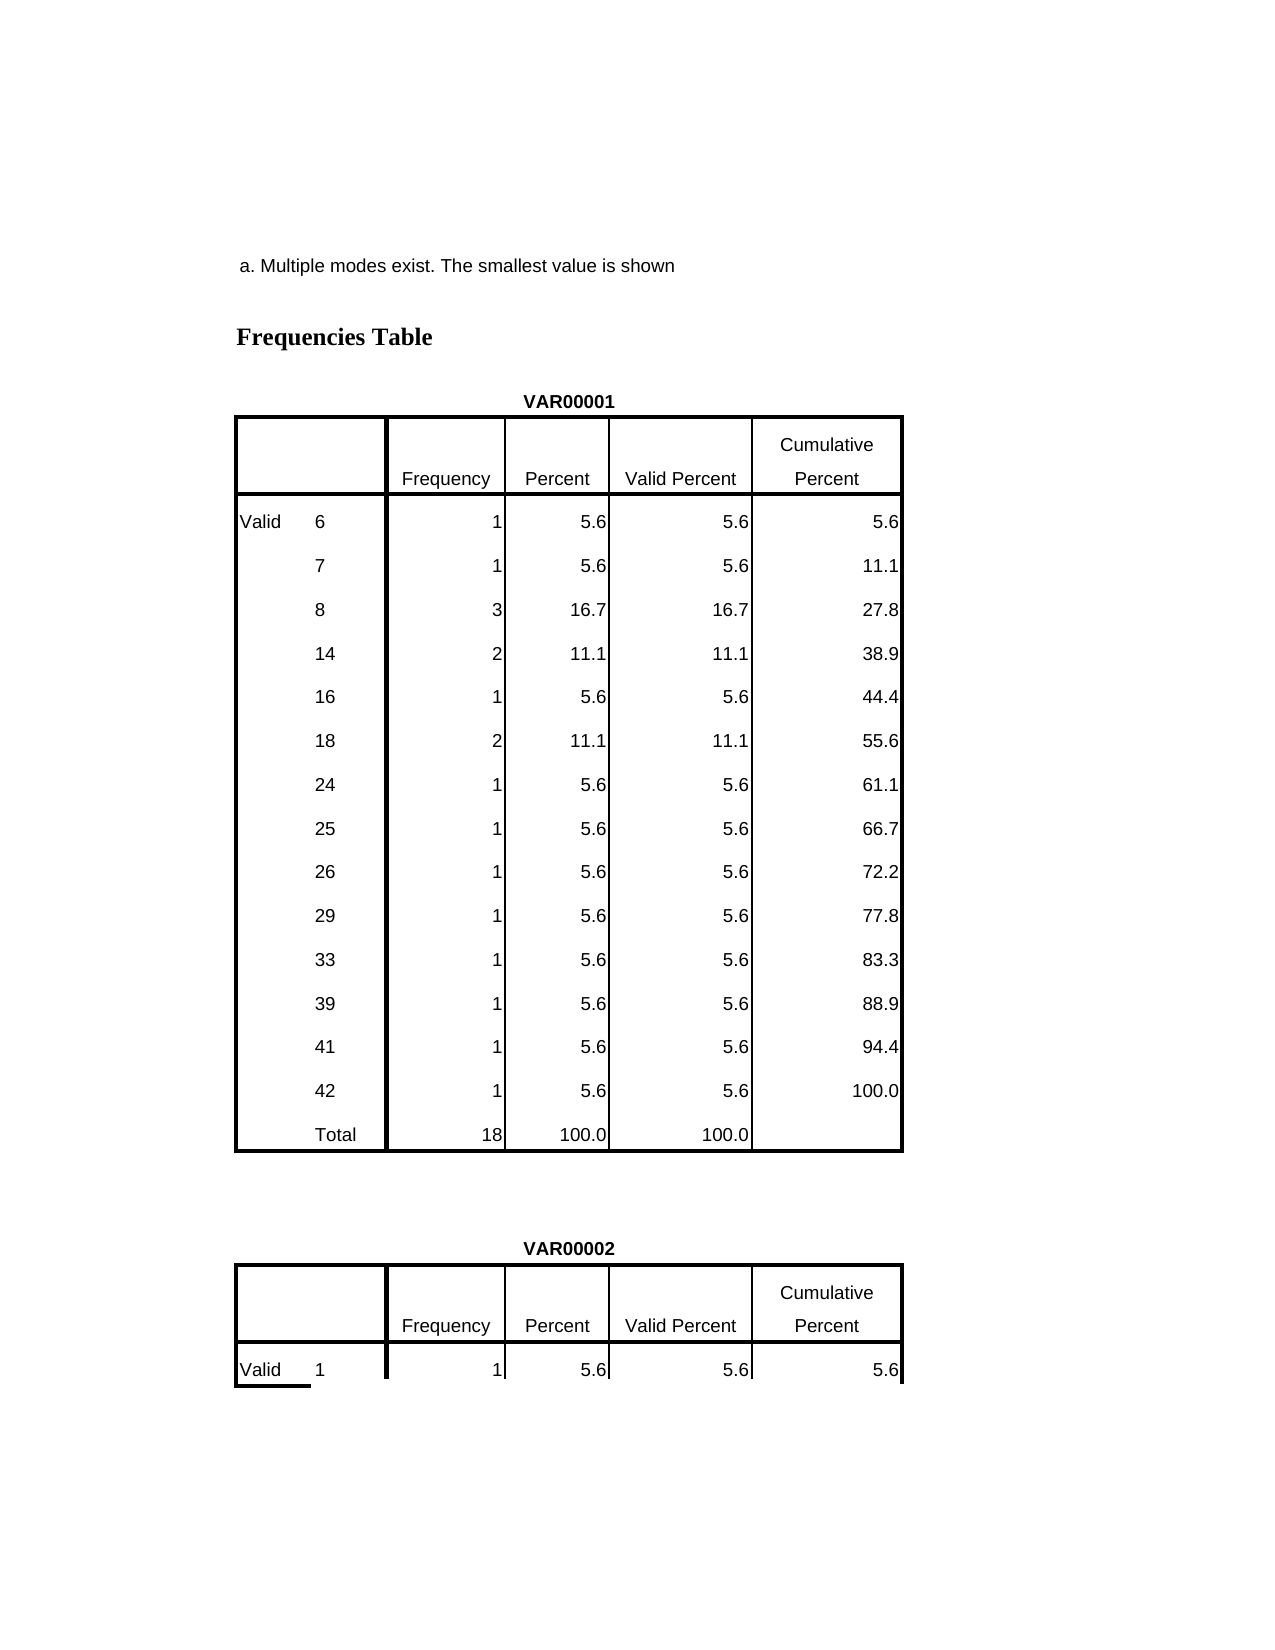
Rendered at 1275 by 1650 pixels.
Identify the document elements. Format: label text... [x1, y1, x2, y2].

table_cell 55.6 [753, 711, 900, 755]
table_cell Percent [506, 419, 608, 492]
table_cell 88.9 [753, 974, 900, 1017]
table_cell 100.0 [753, 1061, 900, 1105]
table_cell 5.6 [506, 755, 608, 798]
table_cell 94.4 [753, 1017, 900, 1061]
table_cell 42 [311, 1061, 384, 1105]
table_cell 1 [389, 536, 504, 580]
table_cell 5.6 [610, 974, 751, 1017]
table_cell Total [311, 1105, 384, 1148]
table_cell 100.0 [610, 1105, 751, 1148]
table_cell 1 [389, 1017, 504, 1061]
table_cell 5.6 [610, 799, 751, 842]
table_cell Valid Percent [610, 1267, 751, 1340]
table_header VAR00002 [236, 1223, 902, 1263]
table_cell 5.6 [506, 842, 608, 886]
table_cell 1 [389, 799, 504, 842]
table_cell a. Multiple modes exist. The smallest value is shown [236, 236, 750, 280]
table_cell 5.6 [610, 1017, 751, 1061]
table_cell 5.6 [610, 930, 751, 973]
table_cell 72.2 [753, 842, 900, 886]
table_cell Valid [238, 496, 311, 1148]
table_cell 77.8 [753, 886, 900, 930]
table_cell 11.1 [610, 711, 751, 755]
table_cell 41 [311, 1017, 384, 1061]
table_cell 26 [311, 842, 384, 886]
table_cell 5.6 [506, 667, 608, 711]
table_cell 44.4 [753, 667, 900, 711]
table_cell [753, 1105, 900, 1148]
table_cell 2 [389, 711, 504, 755]
table_cell 5.6 [610, 886, 751, 930]
table_cell 1 [389, 1061, 504, 1105]
table_cell 5.6 [610, 496, 751, 536]
table_cell 61.1 [753, 755, 900, 798]
table_cell 100.0 [506, 1105, 608, 1148]
table_cell [238, 419, 311, 492]
table_cell 27.8 [753, 580, 900, 623]
table_cell 11.1 [753, 536, 900, 580]
table_cell 3 [389, 580, 504, 623]
table_cell Cumulative Percent [753, 1267, 900, 1340]
table_cell 1 [389, 755, 504, 798]
table_cell [311, 1267, 384, 1340]
table_cell 5.6 [506, 886, 608, 930]
table_cell 11.1 [506, 624, 608, 667]
table_cell 5.6 [506, 1017, 608, 1061]
table_cell 16.7 [610, 580, 751, 623]
table_cell Valid Percent [610, 419, 751, 492]
table_cell 5.6 [506, 974, 608, 1017]
table_cell 25 [311, 799, 384, 842]
table_cell 8 [311, 580, 384, 623]
table_cell 5.6 [610, 667, 751, 711]
table_cell 5.6 [506, 930, 608, 973]
table_cell 5.6 [610, 842, 751, 886]
table_cell 16 [311, 667, 384, 711]
table_cell 5.6 [609, 1344, 752, 1383]
table_cell Percent [506, 1267, 608, 1340]
table_cell 66.7 [753, 799, 900, 842]
table_cell Cumulative Percent [753, 419, 900, 492]
table_cell 24 [311, 755, 384, 798]
table_header VAR00001 [236, 376, 902, 415]
table_cell 5.6 [505, 1344, 609, 1383]
table_cell 5.6 [506, 1061, 608, 1105]
table_cell 33 [311, 930, 384, 973]
table_cell 11.1 [506, 711, 608, 755]
table_cell 5.6 [506, 799, 608, 842]
table_cell 1 [389, 974, 504, 1017]
table_cell Frequency [389, 419, 504, 492]
table_cell 1 [389, 842, 504, 886]
table_cell [238, 1267, 311, 1340]
table_cell Frequency [389, 1267, 504, 1340]
table_cell 5.6 [506, 496, 608, 536]
table_cell 11.1 [610, 624, 751, 667]
table_cell 1 [386, 1344, 505, 1383]
table_cell 5.6 [753, 496, 900, 536]
table_cell 16.7 [506, 580, 608, 623]
table_cell 6 [311, 496, 384, 536]
list Frequencies Table [236, 322, 1098, 350]
table_cell 2 [389, 624, 504, 667]
table_cell 83.3 [753, 930, 900, 973]
table_cell 7 [311, 536, 384, 580]
table_cell 18 [311, 711, 384, 755]
table_cell 14 [311, 624, 384, 667]
table_cell 1 [389, 496, 504, 536]
table_cell 1 [389, 886, 504, 930]
table_cell 5.6 [506, 536, 608, 580]
table_cell 5.6 [610, 755, 751, 798]
table_cell Valid [238, 1344, 311, 1383]
table_cell 5.6 [610, 1061, 751, 1105]
table_cell 38.9 [753, 624, 900, 667]
table_cell 1 [389, 667, 504, 711]
table_cell 5.6 [610, 536, 751, 580]
table_cell [311, 419, 384, 492]
table_cell 5.6 [752, 1344, 900, 1383]
table_cell 29 [311, 886, 384, 930]
table_cell 1 [311, 1344, 386, 1383]
table_cell 39 [311, 974, 384, 1017]
table_cell 18 [389, 1105, 504, 1148]
table_cell 1 [389, 930, 504, 973]
